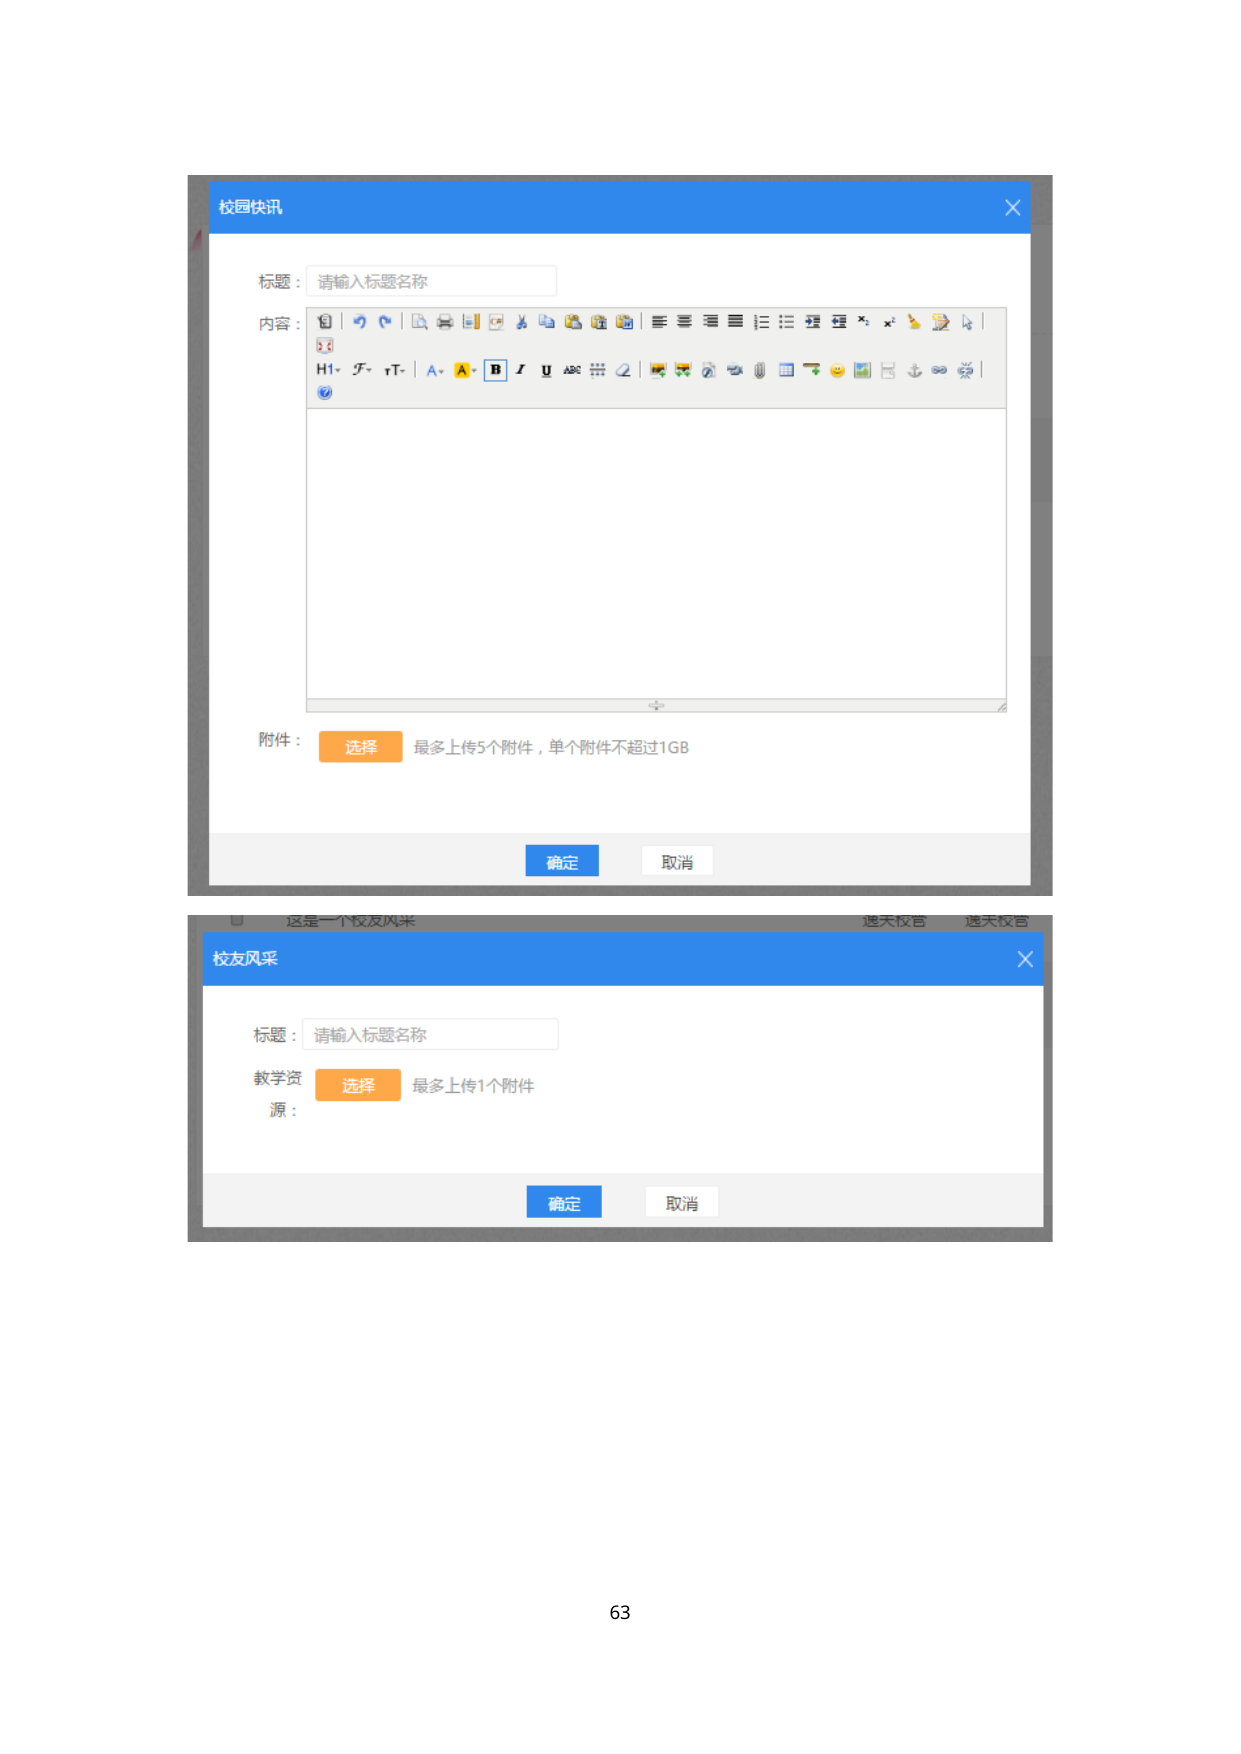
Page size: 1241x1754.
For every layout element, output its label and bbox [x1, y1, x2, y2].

picture [187, 175, 1053, 896]
picture [187, 915, 1053, 1242]
